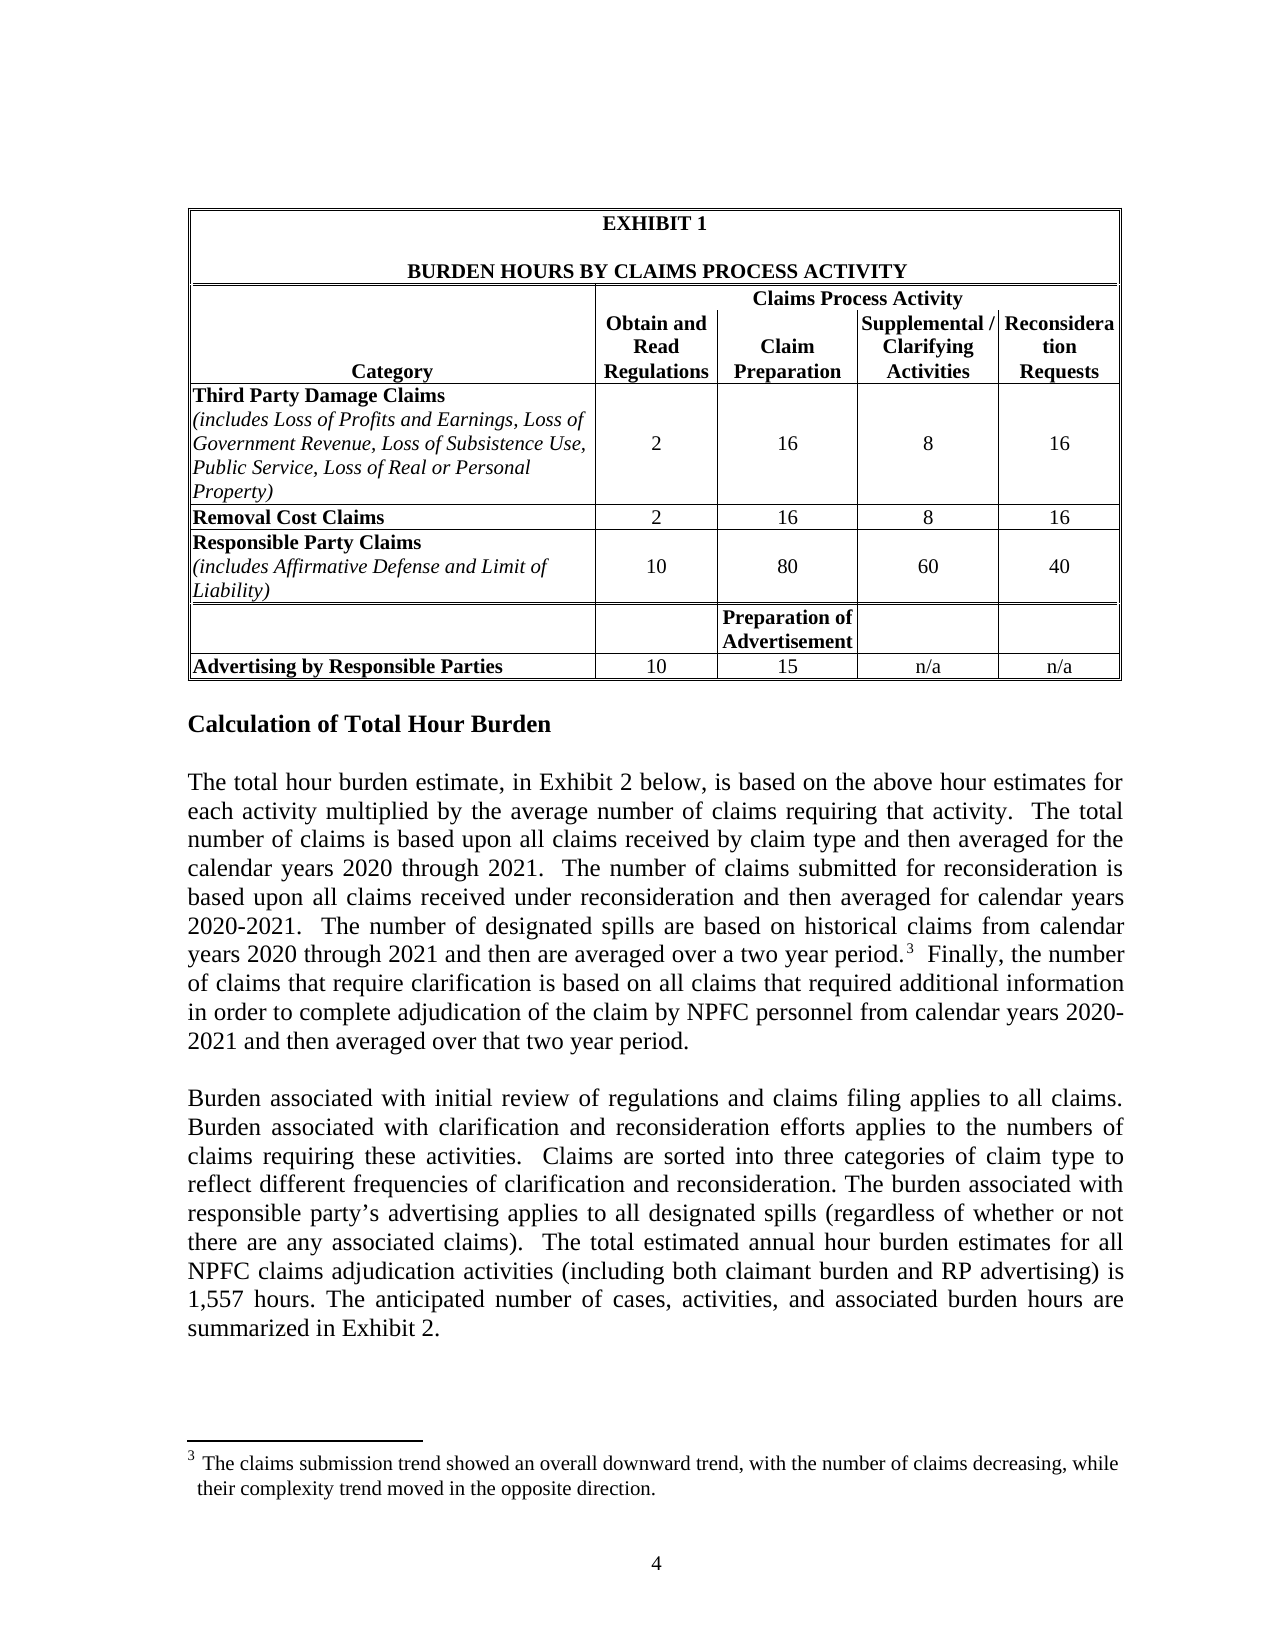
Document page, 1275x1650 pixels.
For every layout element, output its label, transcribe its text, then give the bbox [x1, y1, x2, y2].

table_cell 10 [596, 530, 717, 602]
table_cell 80 [718, 530, 857, 602]
table_cell Claims Process Activity [596, 283, 1120, 310]
table_cell Supplemental / Clarifying Activities [858, 310, 998, 383]
table_cell n/a [858, 654, 998, 678]
table_cell Preparation of Advertisement [718, 605, 857, 653]
table_cell 16 [718, 505, 857, 529]
table_cell Removal Cost Claims [191, 505, 595, 529]
text The total hour burden estimate, in Exhibit 2 below, is based on the above hour estimates for each activity multiplied by the average number of claims requiring that activity. The total number of claims is based upon all claims received by claim type and then averaged for the calendar years 2020 through 2021. The number of claims submitted for reconsideration is based upon all claims received under reconsideration and then averaged for calendar years 2020-2021. The number of designated spills are based on historical claims from calendar years 2020 through 2021 and then are averaged over a two year period. Finally, the number of claims that require clarification is based on all claims that required additional information in order to complete adjudication of the claim by NPFC personnel from calendar years 2020-2021 and then averaged over that two year period. [187, 767, 1125, 1054]
table_cell 8 [858, 384, 998, 503]
table_cell 10 [596, 654, 717, 678]
table_cell Reconsideration Requests [999, 310, 1119, 383]
table_cell 16 [718, 384, 857, 503]
table_header Exhibit 1 BURDEN HOURS BY CLAIMS PROCESS ACTIVITY [191, 211, 1119, 283]
table_cell 16 [999, 384, 1119, 503]
table_cell [191, 602, 595, 653]
table_cell [858, 605, 998, 653]
table_cell 40 [999, 530, 1119, 602]
table_cell Obtain and Read Regulations [596, 310, 717, 383]
table_cell Category [189, 283, 595, 383]
table_cell 2 [596, 505, 717, 529]
table_cell 60 [858, 530, 998, 602]
text Burden associated with initial review of regulations and claims filing applies to all claims. Burden associated with clarification and reconsideration efforts applies to the numbers of claims requiring these activities. Claims are sorted into three categories of claim type to reflect different frequencies of clarification and reconsideration. The burden associated with responsible party’s advertising applies to all designated spills (regardless of whether or not there are any associated claims). The total estimated annual hour burden estimates for all NPFC claims adjudication activities (including both claimant burden and RP advertising) is 1,557 hours. The anticipated number of cases, activities, and associated burden hours are summarized in Exhibit 2. [187, 1083, 1125, 1342]
table_cell 15 [718, 654, 857, 678]
table_cell 2 [596, 384, 717, 503]
table_cell 16 [999, 505, 1119, 529]
table_cell Third Party Damage Claims (includes Loss of Profits and Earnings, Loss of Government Revenue, Loss of Subsistence Use, Public Service, Loss of Real or Personal Property) [191, 384, 595, 503]
table_cell n/a [999, 654, 1119, 678]
table_cell Advertising by Responsible Parties [191, 654, 595, 678]
table_cell 8 [858, 505, 998, 529]
table_cell [596, 605, 717, 653]
text Calculation of Total Hour Burden [187, 709, 1125, 738]
table_cell Responsible Party Claims (includes Affirmative Defense and Limit of Liability) [191, 530, 595, 602]
table_cell [999, 602, 1119, 653]
table_cell Claim Preparation [718, 310, 857, 383]
